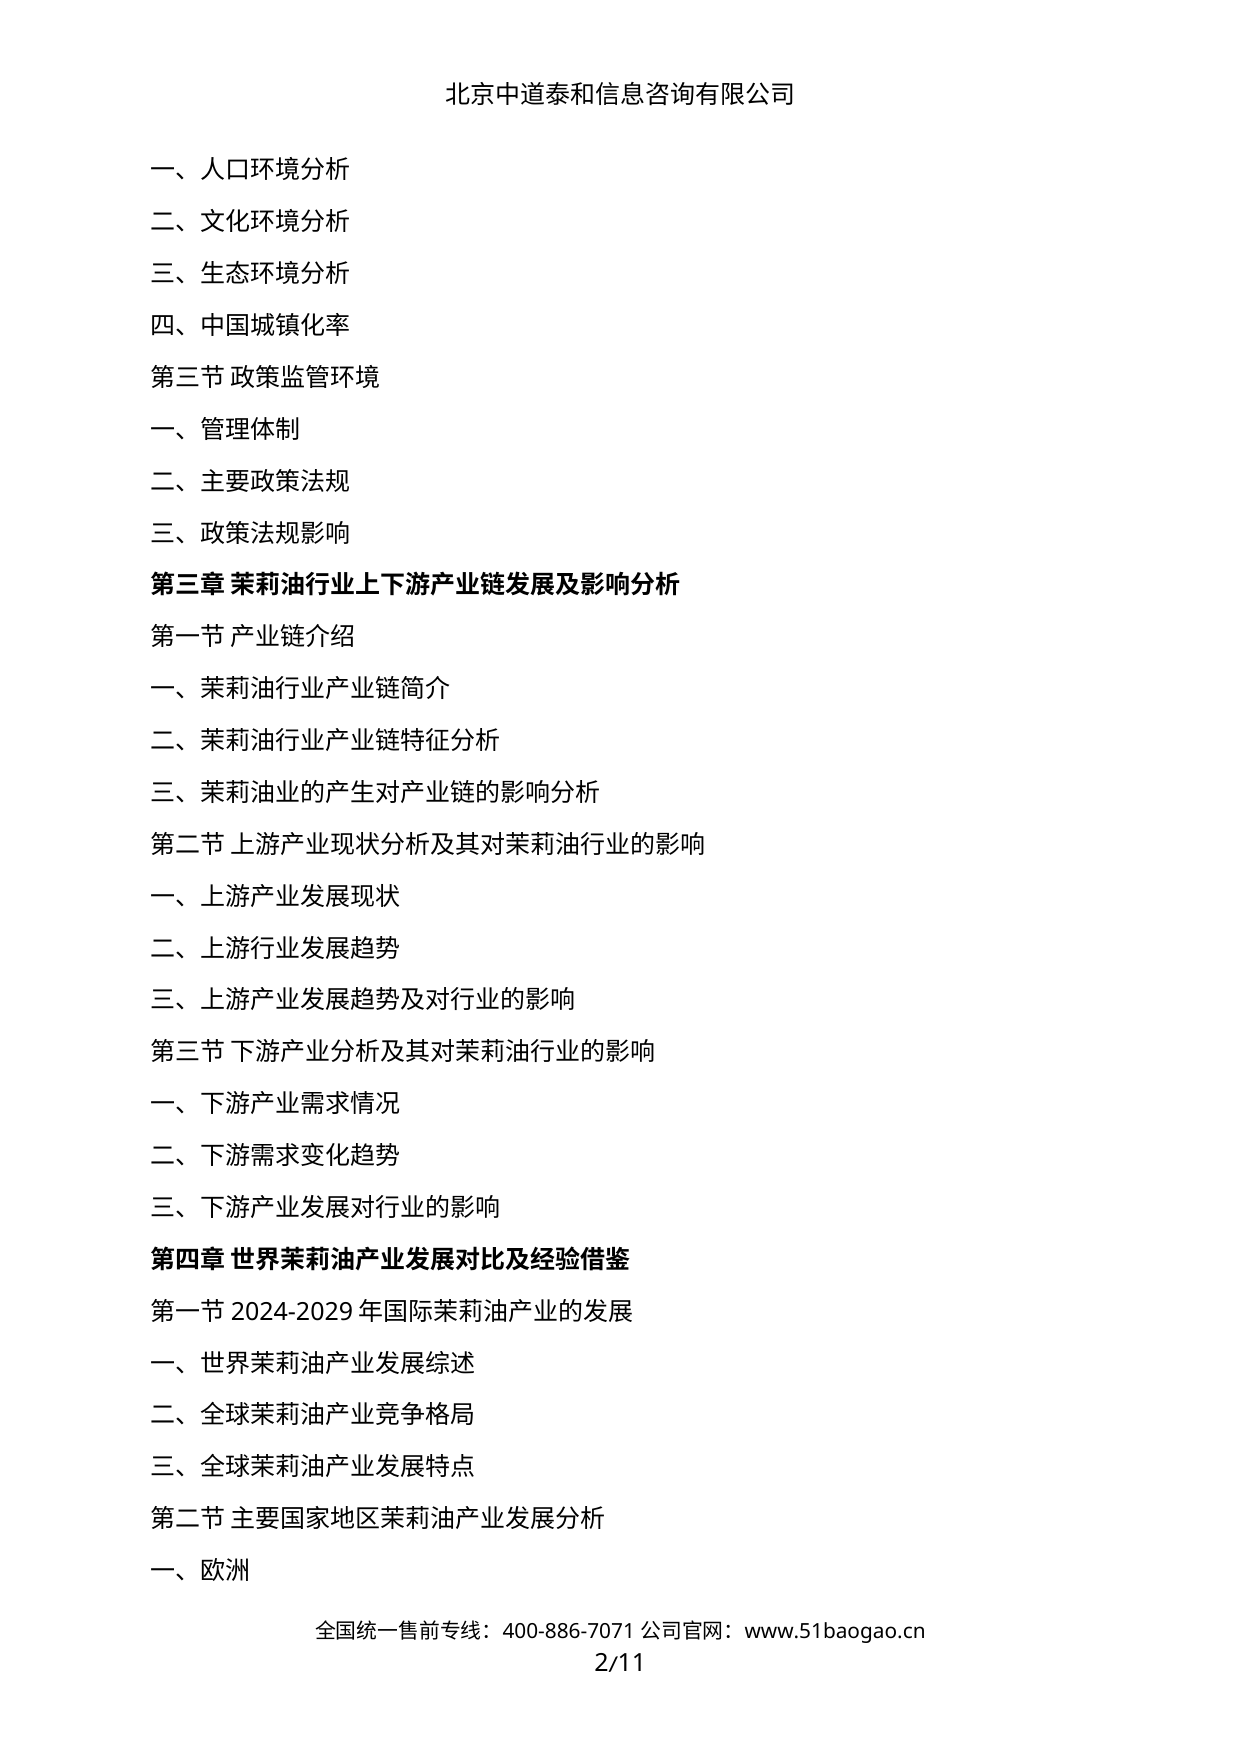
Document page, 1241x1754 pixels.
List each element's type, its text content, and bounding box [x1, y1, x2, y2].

text 第四章 世界茉莉油产业发展对比及经验借鉴 [150, 1239, 1090, 1276]
text 第二节 上游产业现状分析及其对茉莉油行业的影响 [150, 824, 1090, 861]
text 第三节 下游产业分析及其对茉莉油行业的影响 [150, 1032, 1090, 1068]
text 第一节 2024-2029年国际茉莉油产业的发展 [150, 1291, 1090, 1327]
text 三、下游产业发展对行业的影响 [150, 1187, 1090, 1224]
text 一、茉莉油行业产业链简介 [150, 669, 1090, 705]
text 三、全球茉莉油产业发展特点 [150, 1447, 1090, 1483]
text 第三章 茉莉油行业上下游产业链发展及影响分析 [150, 565, 1090, 601]
text 第二节 主要国家地区茉莉油产业发展分析 [150, 1499, 1090, 1535]
text 一、人口环境分析 [150, 150, 1090, 186]
text 第三节 政策监管环境 [150, 357, 1090, 394]
text 第一节 产业链介绍 [150, 617, 1090, 653]
text 二、茉莉油行业产业链特征分析 [150, 721, 1090, 757]
text 二、下游需求变化趋势 [150, 1136, 1090, 1172]
text 一、世界茉莉油产业发展综述 [150, 1343, 1090, 1379]
text 四、中国城镇化率 [150, 306, 1090, 342]
text 二、全球茉莉油产业竞争格局 [150, 1395, 1090, 1431]
text 二、上游行业发展趋势 [150, 928, 1090, 964]
text 三、政策法规影响 [150, 513, 1090, 549]
text 一、欧洲 [150, 1551, 1090, 1587]
text 三、茉莉油业的产生对产业链的影响分析 [150, 772, 1090, 809]
text 三、生态环境分析 [150, 254, 1090, 290]
text 一、下游产业需求情况 [150, 1084, 1090, 1120]
text 二、主要政策法规 [150, 461, 1090, 497]
text 一、管理体制 [150, 409, 1090, 446]
text 一、上游产业发展现状 [150, 876, 1090, 912]
text 二、文化环境分析 [150, 202, 1090, 238]
text 三、上游产业发展趋势及对行业的影响 [150, 980, 1090, 1016]
